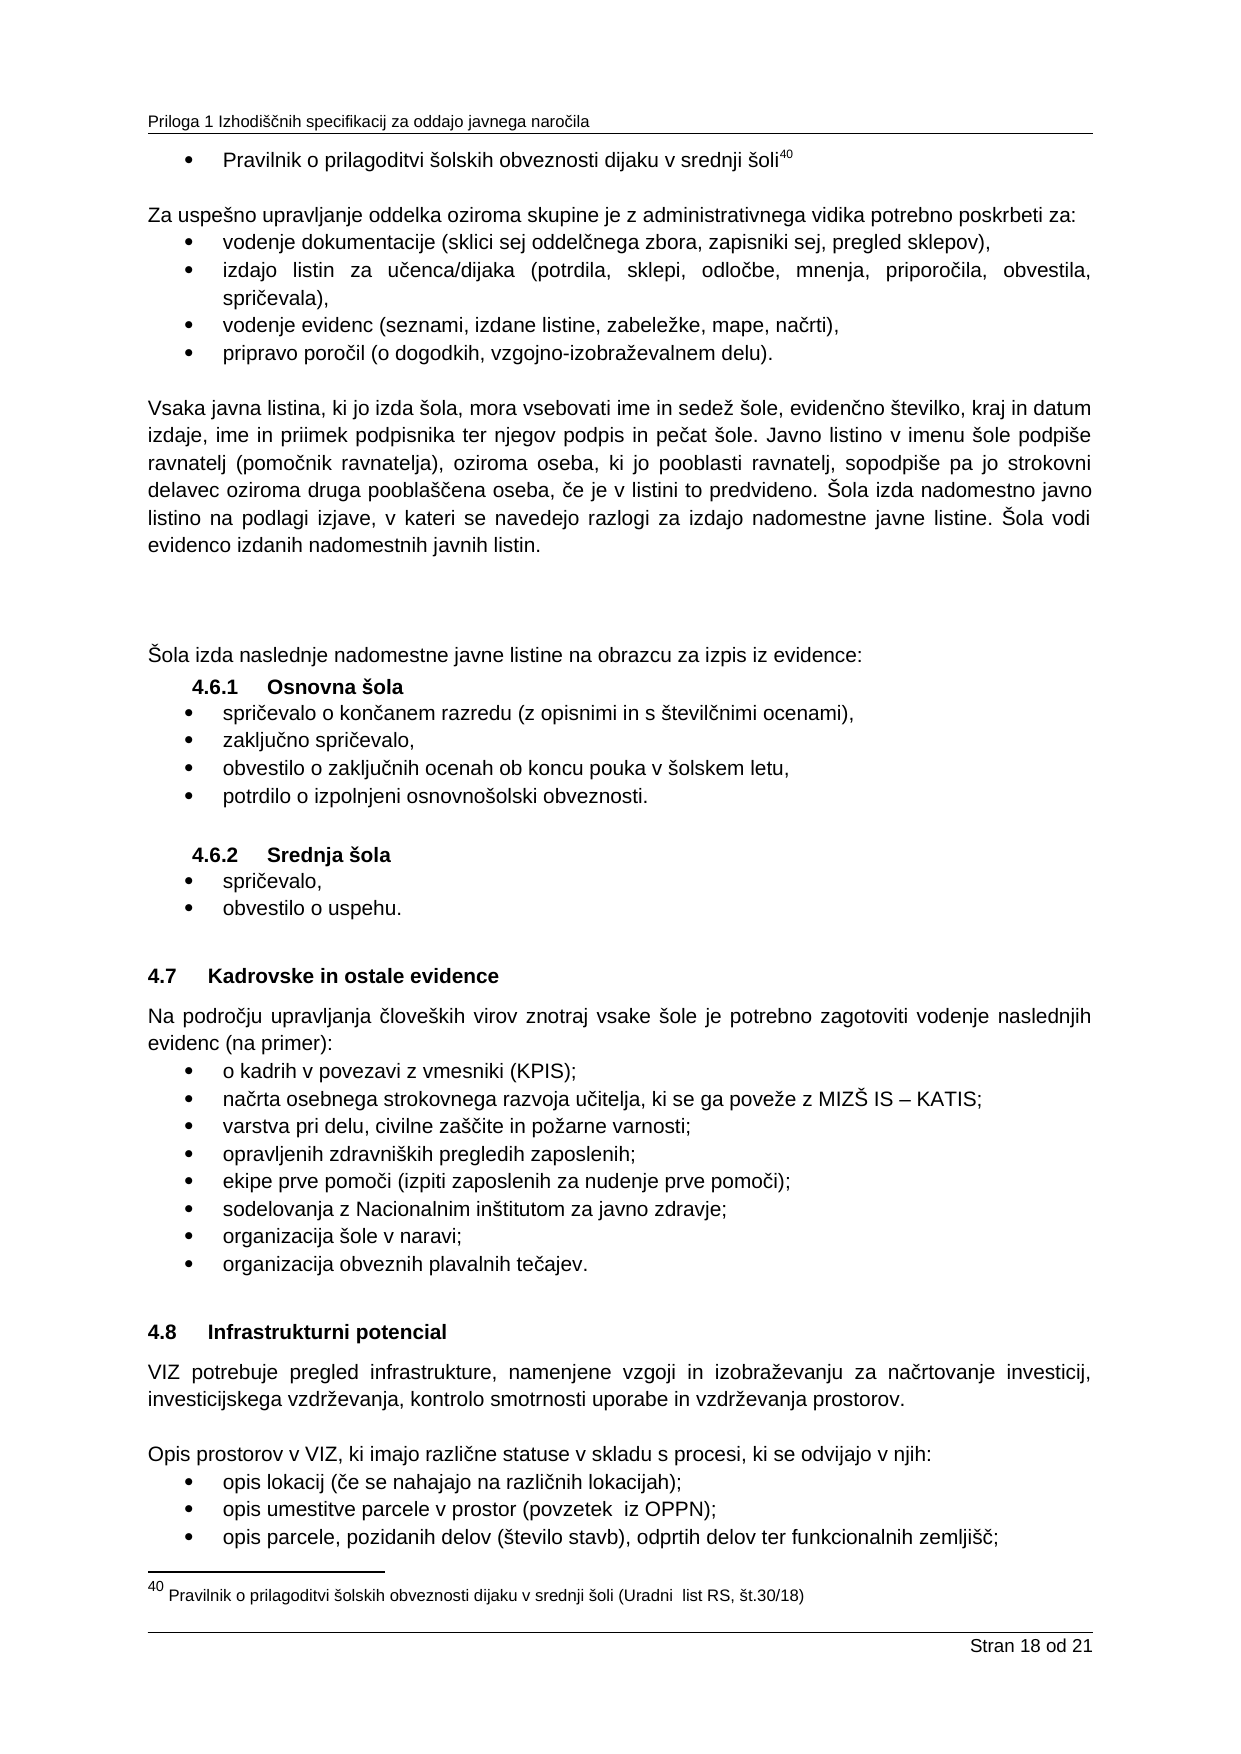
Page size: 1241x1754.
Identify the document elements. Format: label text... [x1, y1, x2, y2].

subtitle Osnovna šola [192, 675, 1093, 699]
text Vsaka javna listina, ki jo izda šola, mora vsebovati ime in sedež šole, evidenčno številko, kraj in datum izdaje, ime in priimek podpisnika ter njegov podpis in pečat šole. Javno listino v imenu šole podpiše ravnatelj (pomočnik ravnatelja), oziroma oseba, ki jo pooblasti ravnatelj, sopodpiše pa jo strokovni delavec oziroma druga pooblaščena oseba, če je v listini to predvideno. Šola izda nadomestno javno listino na podlagi izjave, v kateri se navedejo razlogi za izdajo nadomestne javne listine. Šola vodi evidenco izdanih nadomestnih javnih listin. [148, 396, 1093, 557]
list obvestilo o uspehu. [185, 896, 1093, 920]
list sodelovanja z Nacionalnim inštitutom za javno zdravje; [185, 1197, 1093, 1221]
list ekipe prve pomoči (izpiti zaposlenih za nudenje prve pomoči); [185, 1169, 1093, 1193]
list opis parcele, pozidanih delov (število stavb), odprtih delov ter funkcionalnih zemljišč; [185, 1525, 1093, 1549]
list obvestilo o zaključnih ocenah ob koncu pouka v šolskem letu, [185, 756, 1093, 780]
text Na področju upravljanja človeških virov znotraj vsake šole je potrebno zagotoviti vodenje naslednjih evidenc (na primer): [148, 1004, 1093, 1055]
list vodenje dokumentacije (sklici sej oddelčnega zbora, zapisniki sej, pregled sklepov), [185, 230, 1093, 254]
text VIZ potrebuje pregled infrastrukture, namenjene vzgoji in izobraževanju za načrtovanje investicij, investicijskega vzdrževanja, kontrolo smotrnosti uporabe in vzdrževanja prostorov. [148, 1359, 1093, 1411]
list organizacija obveznih plavalnih tečajev. [185, 1252, 1093, 1276]
list pripravo poročil (o dogodkih, vzgojno-izobraževalnem delu). [185, 341, 1093, 364]
list organizacija šole v naravi; [185, 1224, 1093, 1248]
list potrdilo o izpolnjeni osnovnošolski obveznosti. [185, 783, 1093, 807]
list Pravilnik o prilagoditvi šolskih obveznosti dijaku v srednji šoli [185, 148, 1093, 172]
list vodenje evidenc (seznami, izdane listine, zabeležke, mape, načrti), [185, 313, 1093, 337]
list spričevalo, [185, 868, 1093, 893]
list spričevalo o končanem razredu (z opisnimi in s številčnimi ocenami), [185, 701, 1093, 725]
list načrta osebnega strokovnega razvoja učitelja, ki se ga poveže z MIZŠ IS – KATIS; [185, 1086, 1093, 1110]
list opis umestitve parcele v prostor (povzetek iz OPPN); [185, 1497, 1093, 1521]
subtitle Srednja šola [192, 843, 1093, 867]
text Opis prostorov v VIZ, ki imajo različne statuse v skladu s procesi, ki se odvijajo v njih: [148, 1442, 1093, 1466]
list zaključno spričevalo, [185, 728, 1093, 752]
subtitle Kadrovske in ostale evidence [148, 964, 1093, 988]
list izdajo listin za učenca/dijaka (potrdila, sklepi, odločbe, mnenja, priporočila, obvestila, spričevala), [185, 258, 1093, 309]
list o kadrih v povezavi z vmesniki (KPIS); [185, 1059, 1093, 1083]
list varstva pri delu, civilne zaščite in požarne varnosti; [185, 1114, 1093, 1138]
list opis lokacij (če se nahajajo na različnih lokacijah); [185, 1469, 1093, 1494]
text Šola izda naslednje nadomestne javne listine na obrazcu za izpis iz evidence: [148, 643, 1093, 667]
subtitle Infrastrukturni potencial [148, 1319, 1093, 1343]
list opravljenih zdravniških pregledih zaposlenih; [185, 1142, 1093, 1166]
text Za uspešno upravljanje oddelka oziroma skupine je z administrativnega vidika potrebno poskrbeti za: [148, 203, 1093, 227]
